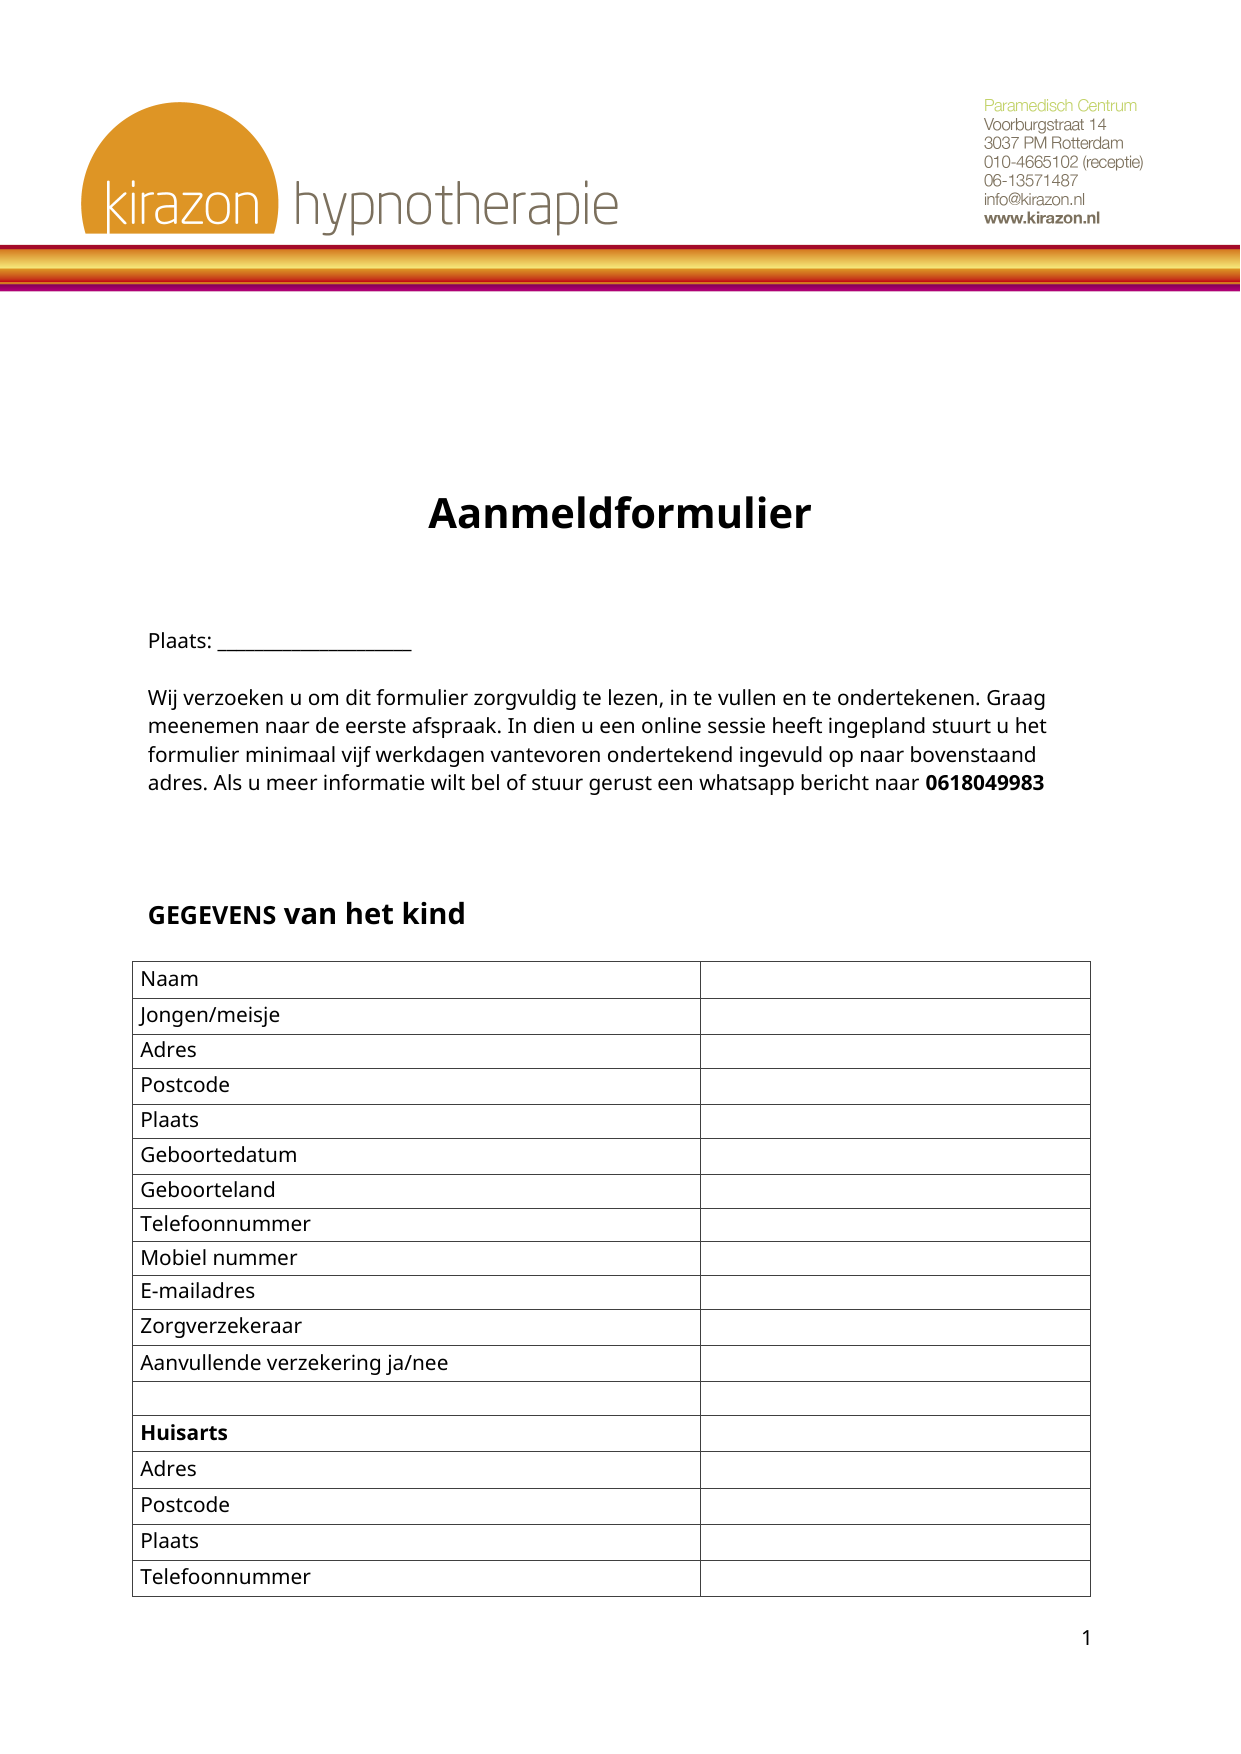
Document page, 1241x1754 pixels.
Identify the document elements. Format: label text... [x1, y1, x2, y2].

table_cell Plaats [133, 1105, 700, 1137]
table_cell Postcode [133, 1489, 700, 1523]
table_cell [701, 1346, 1090, 1381]
table_cell [701, 1525, 1090, 1560]
table_cell [701, 1310, 1090, 1345]
table_header [701, 962, 1090, 997]
table_cell [701, 1382, 1090, 1415]
table_cell Aanvullende verzekering ja/nee [133, 1346, 700, 1381]
table_cell [701, 1561, 1090, 1596]
table_cell [701, 1105, 1090, 1137]
table_cell [701, 1276, 1090, 1309]
table_cell Geboortedatum [133, 1139, 700, 1173]
table_cell [701, 1242, 1090, 1275]
table_cell [701, 1069, 1090, 1103]
text Aanmeldformulier [148, 484, 1093, 541]
table_cell [701, 1139, 1090, 1173]
table_cell Postcode [133, 1069, 700, 1103]
table_cell Zorgverzekeraar [133, 1310, 700, 1345]
table_cell [701, 1035, 1090, 1067]
table_cell [701, 1209, 1090, 1241]
table_cell [701, 1452, 1090, 1487]
table_cell [133, 1382, 700, 1415]
table_cell Geboorteland [133, 1175, 700, 1207]
table_cell Adres [133, 1035, 700, 1067]
table_header Naam [133, 962, 700, 997]
table_cell Jongen/meisje [133, 999, 700, 1033]
table_cell Telefoonnummer [133, 1561, 700, 1596]
table_cell Huisarts [133, 1416, 700, 1451]
table_cell Adres [133, 1452, 700, 1487]
text Wij verzoeken u om dit formulier zorgvuldig te lezen, in te vullen en te ondertekenen. Graag meenemen naar de eerste afspraak. In dien u een online sessie heeft ingepland stuurt u het formulier minimaal vijf werkdagen vantevoren ondertekend ingevuld op naar bovenstaand adres. Als u meer informatie wilt bel of stuur gerust een whatsapp bericht naar 0618049983 [148, 683, 1093, 797]
table_cell Telefoonnummer [133, 1209, 700, 1241]
table_cell [701, 1489, 1090, 1523]
table_cell [701, 1175, 1090, 1207]
table_cell E-mailadres [133, 1276, 700, 1309]
table_cell [701, 1416, 1090, 1451]
table_cell Plaats [133, 1525, 700, 1560]
text Plaats: _____________________ [148, 626, 1093, 654]
table_cell [701, 999, 1090, 1033]
table_cell Mobiel nummer [133, 1242, 700, 1275]
text GEGEVENS van het kind [148, 893, 1093, 933]
picture [0, 29, 1240, 1754]
